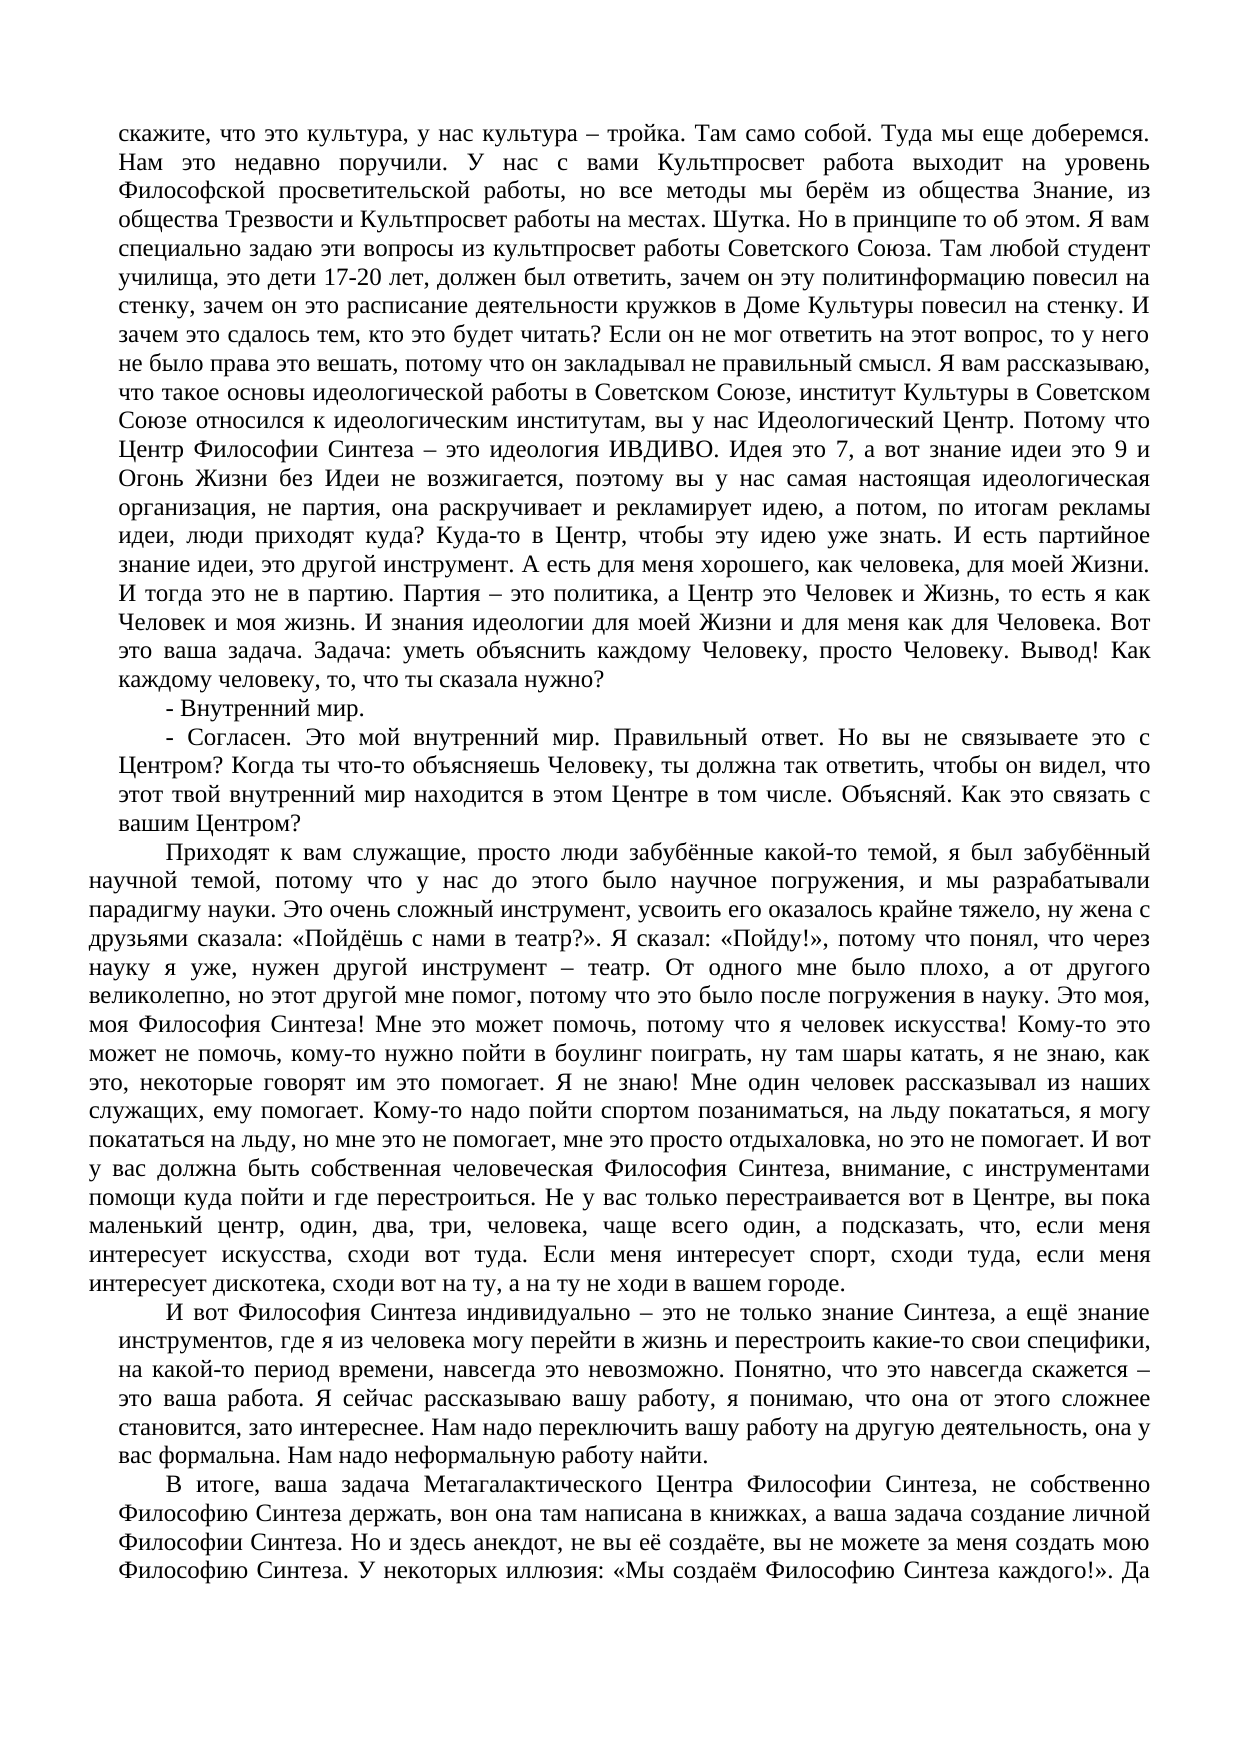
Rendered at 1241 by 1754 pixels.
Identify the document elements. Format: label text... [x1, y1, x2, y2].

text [118, 1469, 1152, 1584]
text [118, 118, 1152, 693]
text - Внутренний мир. [118, 693, 1152, 722]
text - Согласен. Это мой внутренний мир. Правильный ответ. Но вы не связываете это с Центром? Когда ты что-то объясняешь Человеку, ты должна так ответить, чтобы он видел, что этот твой внутренний мир находится в этом Центре в том числе. Объясняй. Как это связать с вашим Центром? [118, 722, 1152, 837]
text Приходят к вам служащие, просто люди забубённые какой-то темой, я был забубённый научной темой, потому что у нас до этого было научное погружения, и мы разрабатывали парадигму науки. Это очень сложный инструмент, усвоить его оказалось крайне тяжело, ну жена с друзьями сказала: «Пойдёшь с нами в театр?». Я сказал: «Пойду!», потому что понял, что через науку я уже, нужен другой инструмент – театр. От одного мне было плохо, а от другого великолепно, но этот другой мне помог, потому что это было после погружения в науку. Это моя, моя Философия Синтеза! Мне это может помочь, потому что я человек искусства! Кому-то это может не помочь, кому-то нужно пойти в боулинг поиграть, ну там шары катать, я не знаю, как это, некоторые говорят им это помогает. Я не знаю! Мне один человек рассказывал из наших служащих, ему помогает. Кому-то надо пойти спортом позаниматься, на льду покататься, я могу покататься на льду, но мне это не помогает, мне это просто отдыхаловка, но это не помогает. И вот у вас должна быть собственная человеческая Философия Синтеза, внимание, с инструментами помощи куда пойти и где перестроиться. Не у вас только перестраивается вот в Центре, вы пока маленький центр, один, два, три, человека, чаще всего один, а подсказать, что, если меня интересует искусства, сходи вот туда. Если меня интересует спорт, сходи туда, если меня интересует дискотека, сходи вот на ту, а на ту не ходи в вашем городе. [88, 837, 1152, 1297]
